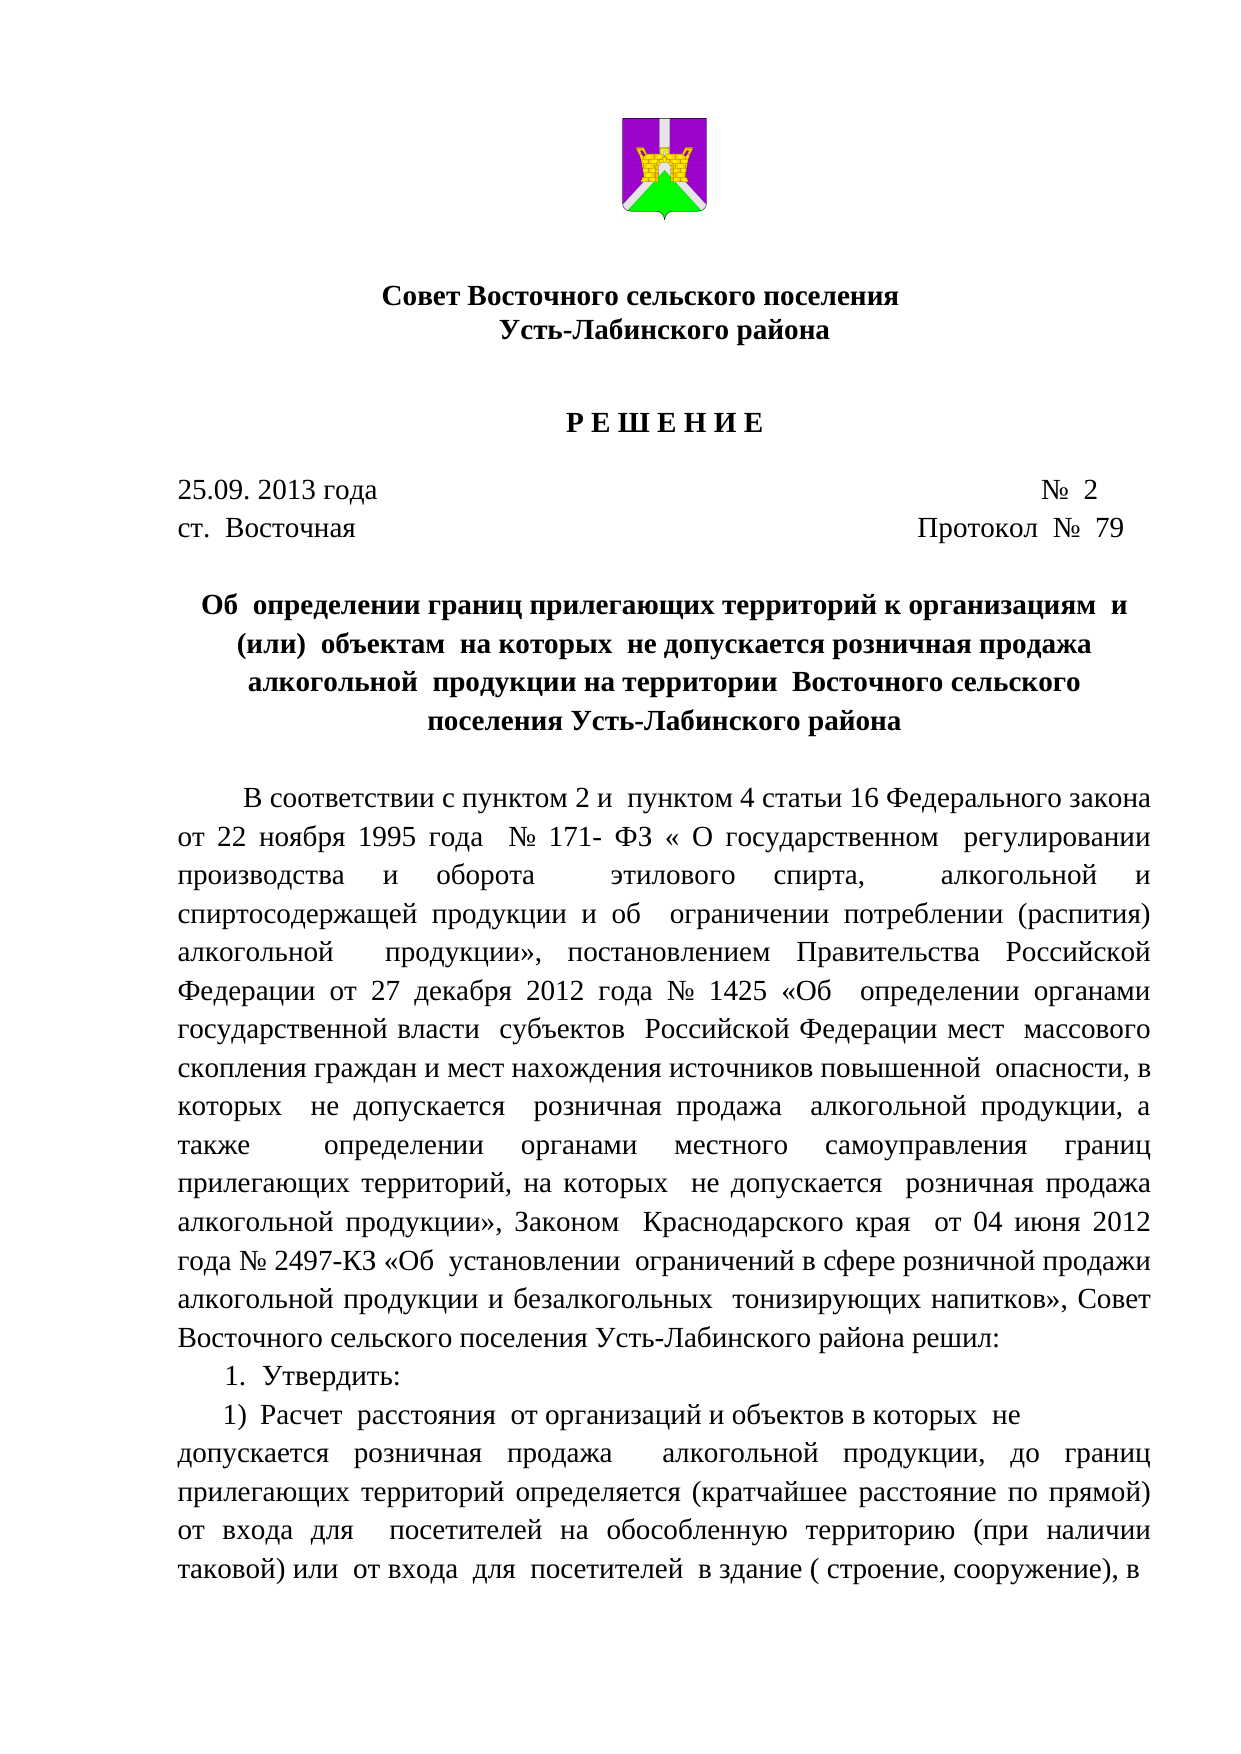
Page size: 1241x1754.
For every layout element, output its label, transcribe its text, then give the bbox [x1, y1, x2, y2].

text Об определении границ прилегающих территорий к организациям и (или) объектам на которых не допускается розничная продажа алкогольной продукции на территории Восточного сельского поселения Усть-Лабинского района [177, 587, 1152, 737]
list Расчет расстояния от организаций и объектов в которых не [222, 1397, 1152, 1430]
text 25.09. 2013 года № 2 [177, 472, 1152, 505]
subtitle Совет Восточного сельского поселения [177, 278, 1152, 312]
text В соответствии с пунктом 2 и пунктом 4 статьи 16 Федерального закона от 22 ноября 1995 года № 171- ФЗ « О государственном регулировании производства и оборота этилового спирта, алкогольной и спиртосодержащей продукции и об ограничении потреблении (распития) алкогольной продукции», постановлением Правительства Российской Федерации от 27 декабря 2012 года № 1425 «Об определении органами государственной власти субъектов Российской Федерации мест массового скопления граждан и мест нахождения источников повышенной опасности, в которых не допускается розничная продажа алкогольной продукции, а также определении органами местного самоуправления границ прилегающих территорий, на которых не допускается розничная продажа алкогольной продукции», Законом Краснодарского края от 04 июня 2012 года № 2497-КЗ «Об установлении ограничений в сфере розничной продажи алкогольной продукции и безалкогольных тонизирующих напитков», Совет Восточного сельского поселения Усть-Лабинского района решил: [177, 780, 1152, 1353]
subtitle Р Е Ш Е Н И Е [177, 405, 1152, 438]
list Утвердить: [224, 1358, 1152, 1392]
picture [622, 118, 707, 220]
text допускается розничная продажа алкогольной продукции, до границ прилегающих территорий определяется (кратчайшее расстояние по прямой) от входа для посетителей на обособленную территорию (при наличии таковой) или от входа для посетителей в здание ( строение, сооружение), в [177, 1435, 1152, 1584]
subtitle Усть-Лабинского района [177, 312, 1152, 345]
text ст. Восточная Протокол № 79 [177, 510, 1152, 544]
